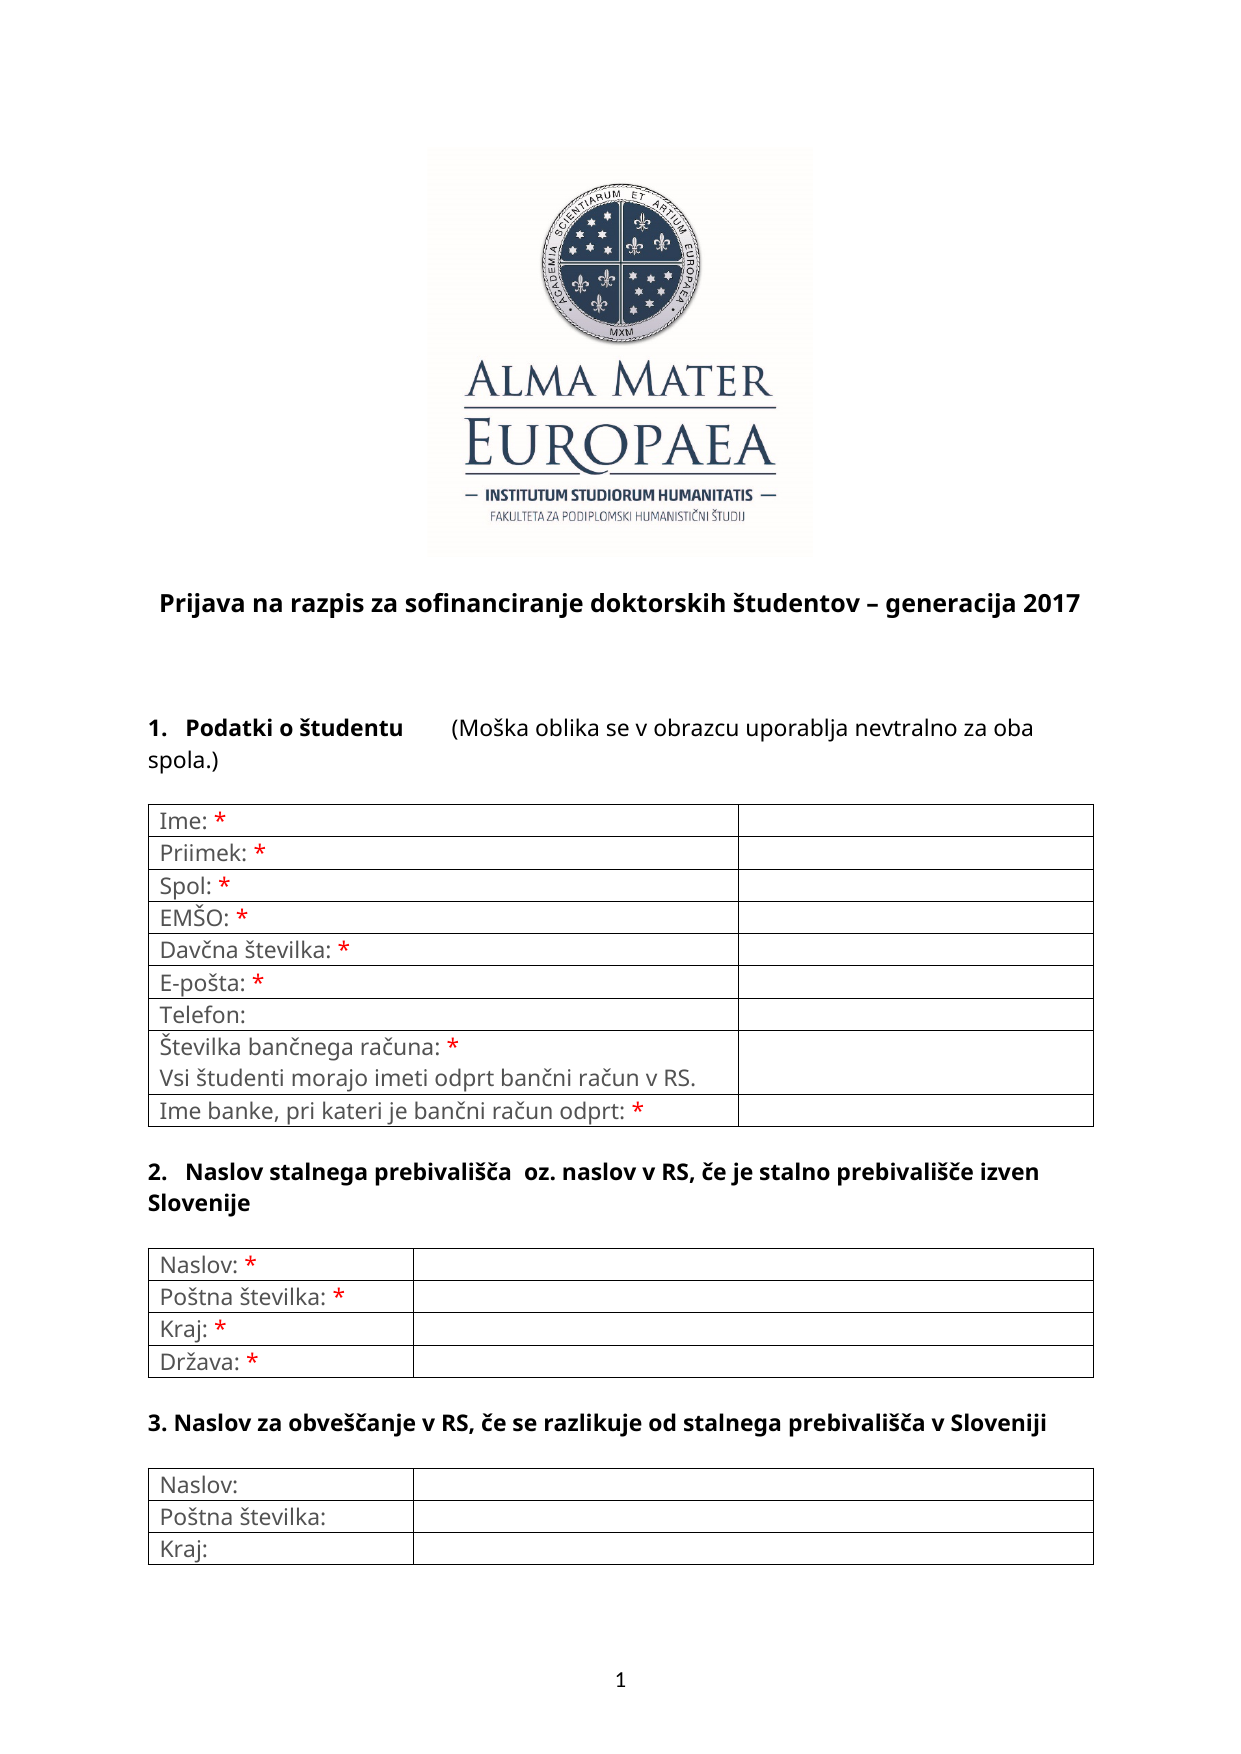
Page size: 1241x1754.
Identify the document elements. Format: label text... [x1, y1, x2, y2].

picture [427, 147, 813, 557]
table_header Ime: * [149, 805, 738, 836]
table_cell Priimek: * [149, 837, 738, 868]
table_header [739, 805, 1093, 836]
table_header Naslov: [149, 1469, 413, 1500]
table_cell [739, 934, 1093, 965]
table_cell Poštna številka: [149, 1501, 413, 1532]
table_header Naslov: * [149, 1249, 413, 1280]
table_cell [739, 837, 1093, 868]
text 2. Naslov stalnega prebivališča oz. naslov v RS, če je stalno prebivališče izven Slovenije [148, 1156, 1093, 1218]
table_cell [414, 1501, 1093, 1532]
table_cell [414, 1533, 1093, 1564]
table_cell Davčna številka: * [149, 934, 738, 965]
table_cell Poštna številka: * [149, 1281, 413, 1312]
text 3. Naslov za obveščanje v RS, če se razlikuje od stalnega prebivališča v Sloveniji [148, 1407, 1093, 1438]
text Prijava na razpis za sofinanciranje doktorskih študentov – generacija 2017 [148, 586, 1093, 620]
table_cell [739, 1095, 1093, 1126]
table_cell Država: * [149, 1346, 413, 1377]
table_cell [414, 1313, 1093, 1344]
table_cell [739, 1031, 1093, 1093]
table_cell Ime banke, pri kateri je bančni račun odprt: * [149, 1095, 738, 1126]
table_cell Telefon: [149, 999, 738, 1030]
table_cell Številka bančnega računa: * Vsi študenti morajo imeti odprt bančni račun v RS. [149, 1031, 738, 1093]
table_cell Kraj: [149, 1533, 413, 1564]
text 1. Podatki o študentu (Moška oblika se v obrazcu uporablja nevtralno za oba spola.) [148, 712, 1093, 775]
table_cell [739, 870, 1093, 901]
table_cell [739, 999, 1093, 1030]
table_cell Kraj: * [149, 1313, 413, 1344]
table_cell EMŠO: * [149, 902, 738, 933]
table_cell [739, 902, 1093, 933]
table_cell [414, 1281, 1093, 1312]
table_cell Spol: * [149, 870, 738, 901]
table_cell [739, 966, 1093, 998]
table_cell [414, 1346, 1093, 1377]
table_cell E-pošta: * [149, 966, 738, 998]
table_header [414, 1249, 1093, 1280]
table_header [414, 1469, 1093, 1500]
